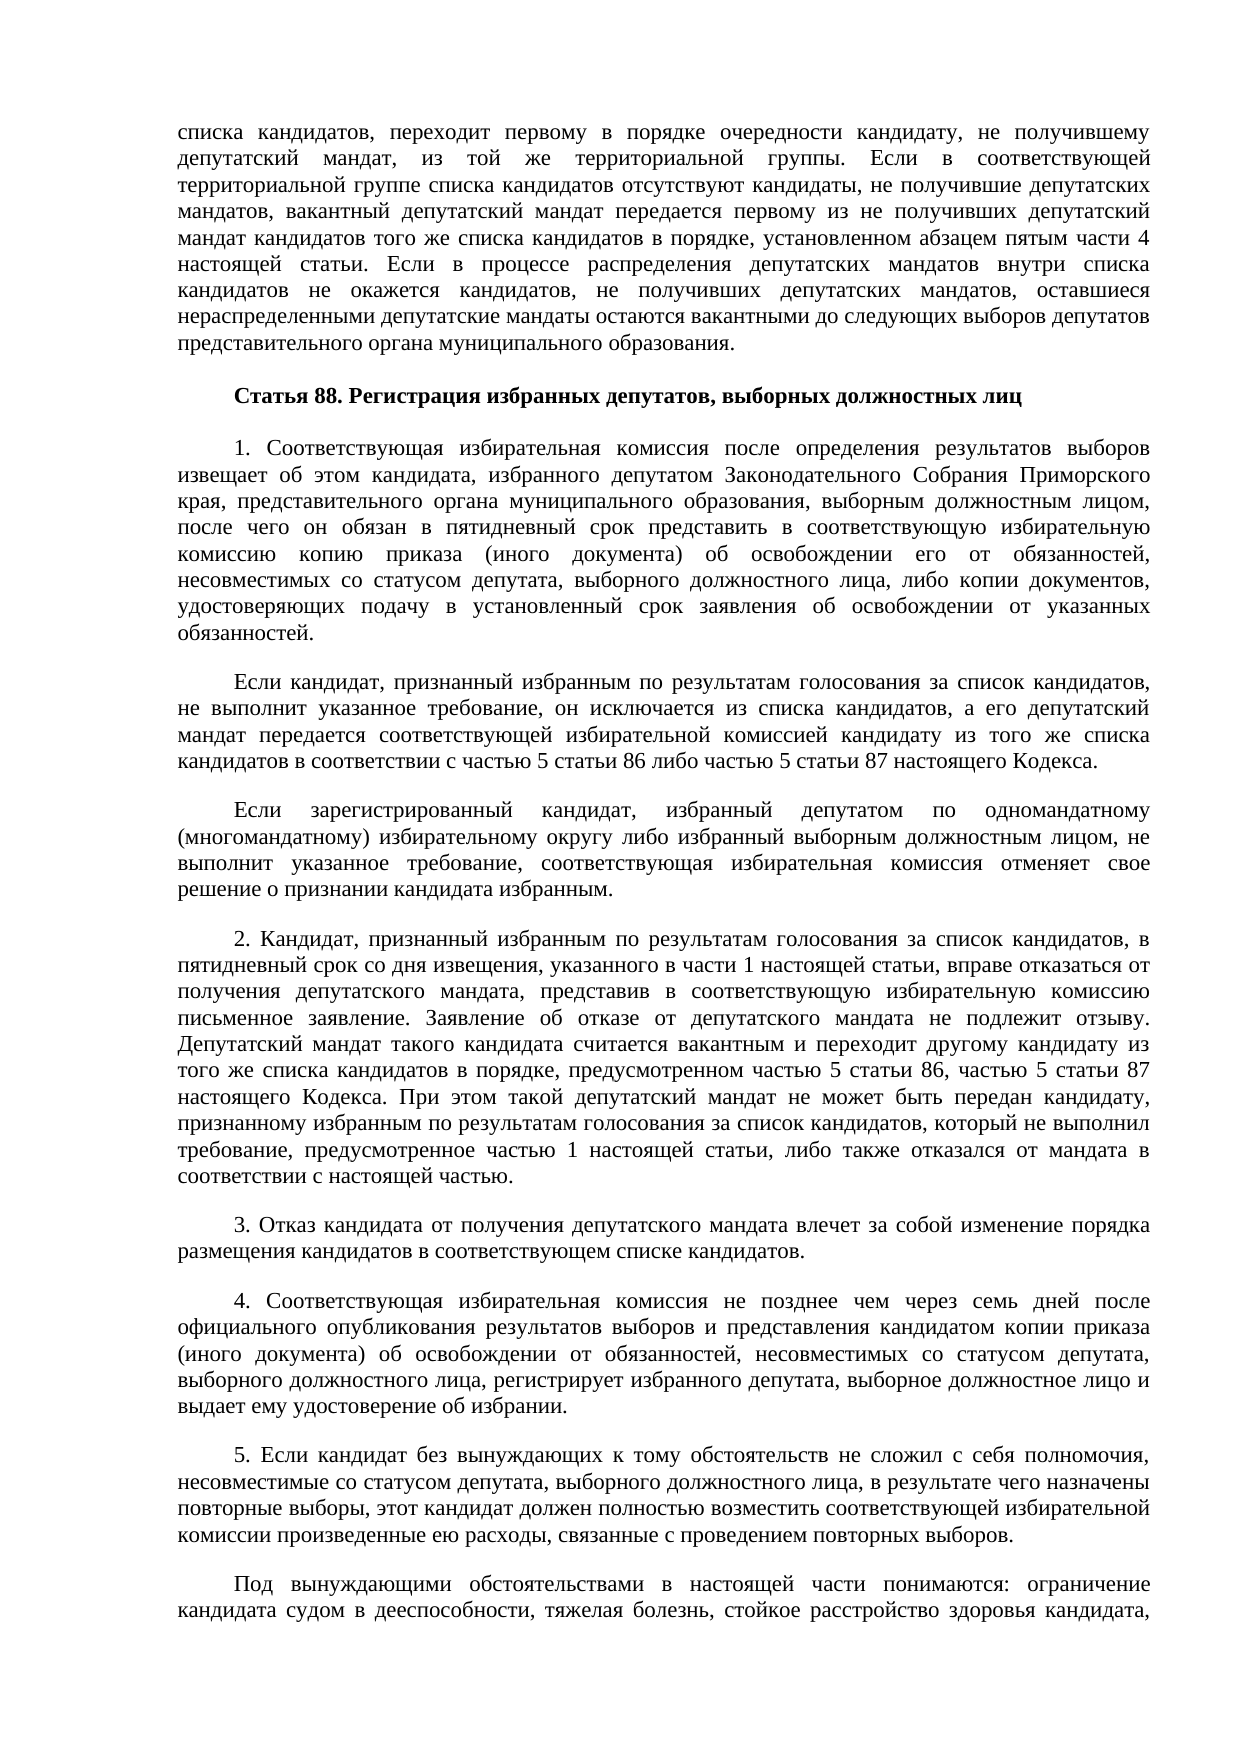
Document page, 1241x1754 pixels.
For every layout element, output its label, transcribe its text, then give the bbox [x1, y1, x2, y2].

text Если зарегистрированный кандидат, избранный депутатом по одномандатному (многомандатному) избирательному округу либо избранный выборным должностным лицом, не выполнит указанное требование, соответствующая избирательная комиссия отменяет свое решение о признании кандидата избранным. [177, 796, 1152, 902]
text 1. Соответствующая избирательная комиссия после определения результатов выборов извещает об этом кандидата, избранного депутатом Законодательного Собрания Приморского края, представительного органа муниципального образования, выборным должностным лицом, после чего он обязан в пятидневный срок представить в соответствующую избирательную комиссию копию приказа (иного документа) об освобождении его от обязанностей, несовместимых со статусом депутата, выборного должностного лица, либо копии документов, удостоверяющих подачу в установленный срок заявления об освобождении от указанных обязанностей. [177, 434, 1152, 645]
title Статья 88. Регистрация избранных депутатов, выборных должностных лиц [177, 382, 1152, 408]
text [177, 1570, 1152, 1623]
text 2. Кандидат, признанный избранным по результатам голосования за список кандидатов, в пятидневный срок со дня извещения, указанного в части 1 настоящей статьи, вправе отказаться от получения депутатского мандата, представив в соответствующую избирательную комиссию письменное заявление. Заявление об отказе от депутатского мандата не подлежит отзыву. Депутатский мандат такого кандидата считается вакантным и переходит другому кандидату из того же списка кандидатов в порядке, предусмотренном частью 5 статьи 86, частью 5 статьи 87 настоящего Кодекса. При этом такой депутатский мандат не может быть передан кандидату, признанному избранным по результатам голосования за список кандидатов, который не выполнил требование, предусмотренное частью 1 настоящей статьи, либо также отказался от мандата в соответствии с настоящей частью. [177, 925, 1152, 1188]
text 3. Отказ кандидата от получения депутатского мандата влечет за собой изменение порядка размещения кандидатов в соответствующем списке кандидатов. [177, 1211, 1152, 1264]
text Если кандидат, признанный избранным по результатам голосования за список кандидатов, не выполнит указанное требование, он исключается из списка кандидатов, а его депутатский мандат передается соответствующей избирательной комиссией кандидату из того же списка кандидатов в соответствии с частью 5 статьи 86 либо частью 5 статьи 87 настоящего Кодекса. [177, 668, 1152, 773]
text 4. Соответствующая избирательная комиссия не позднее чем через семь дней после официального опубликования результатов выборов и представления кандидатом копии приказа (иного документа) об освобождении от обязанностей, несовместимых со статусом депутата, выборного должностного лица, регистрирует избранного депутата, выборное должностное лицо и выдает ему удостоверение об избрании. [177, 1287, 1152, 1419]
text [177, 118, 1152, 355]
text 5. Если кандидат без вынуждающих к тому обстоятельств не сложил с себя полномочия, несовместимые со статусом депутата, выборного должностного лица, в результате чего назначены повторные выборы, этот кандидат должен полностью возместить соответствующей избирательной комиссии произведенные ею расходы, связанные с проведением повторных выборов. [177, 1442, 1152, 1547]
